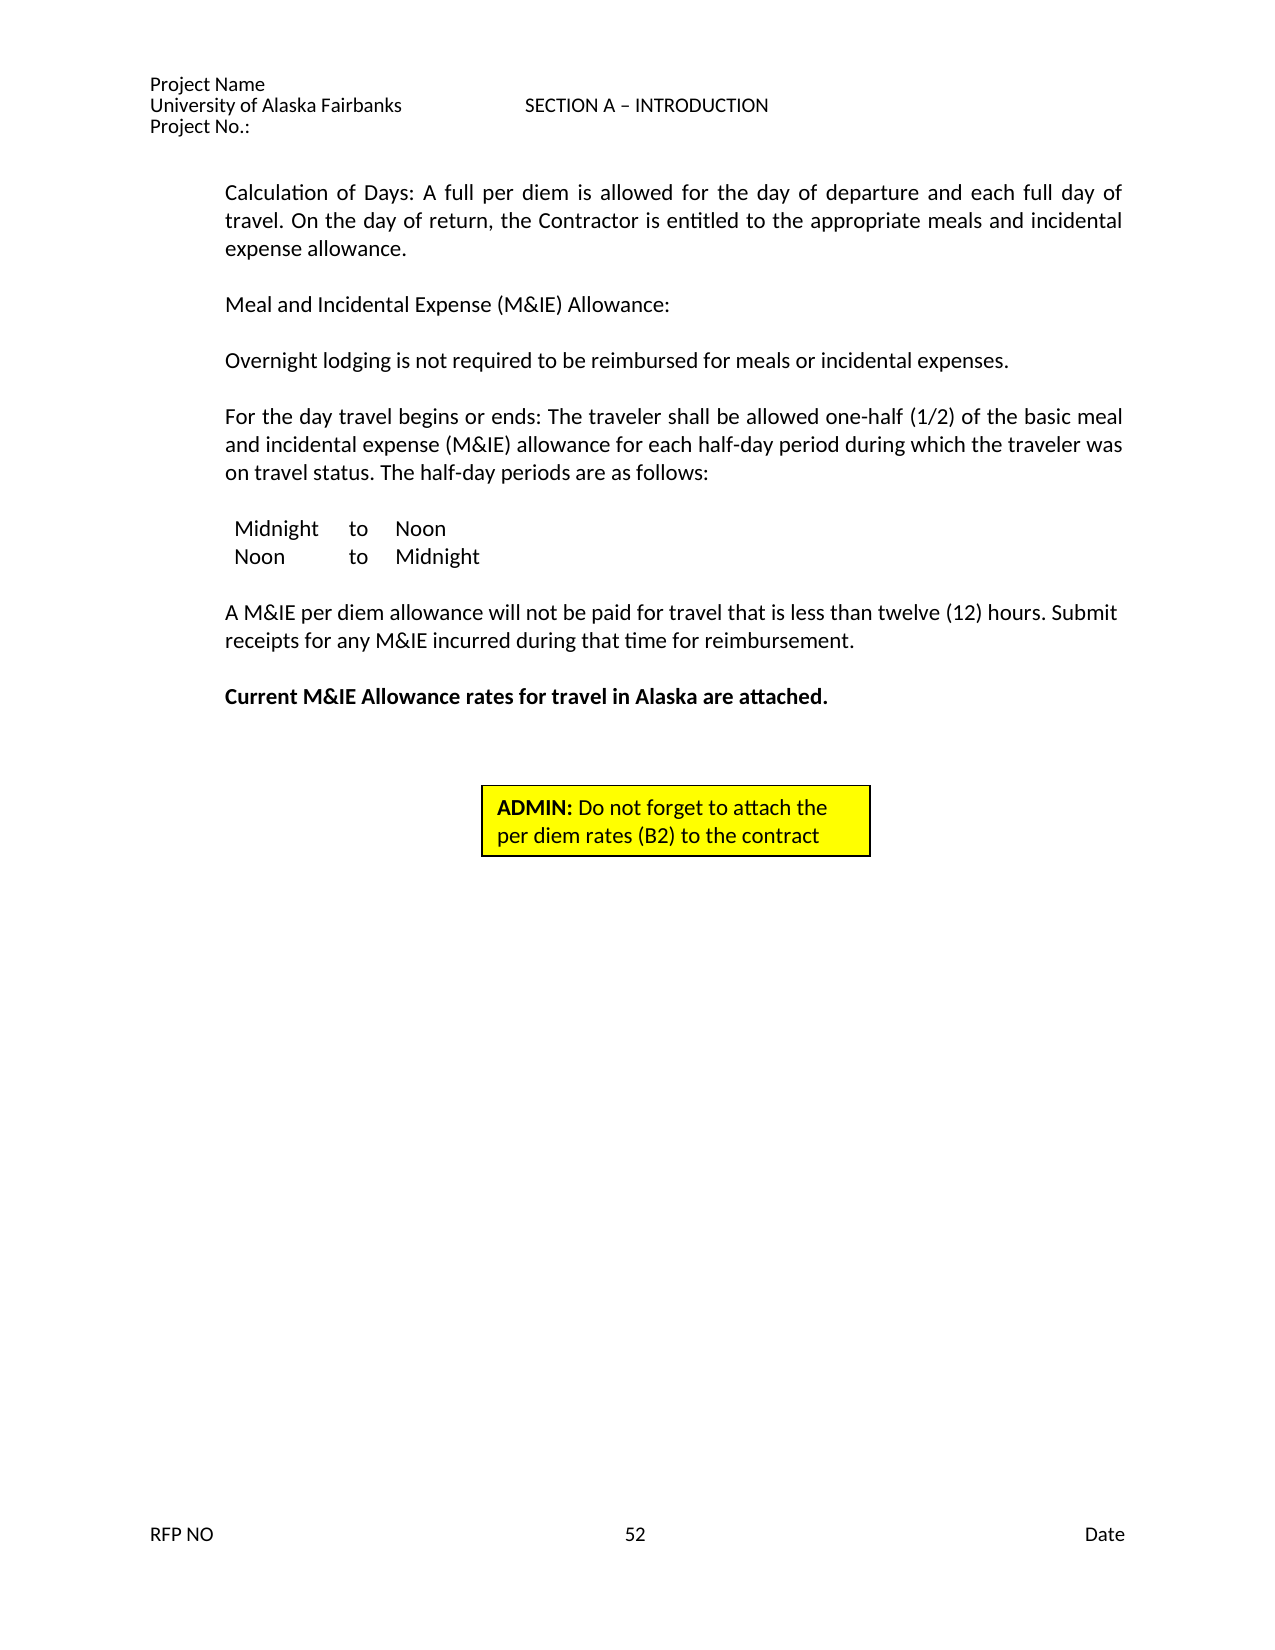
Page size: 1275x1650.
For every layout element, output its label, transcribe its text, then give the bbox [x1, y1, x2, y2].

text Overnight lodging is not required to be reimbursed for meals or incidental expenses. [225, 346, 1125, 374]
table_header to [337, 514, 384, 542]
table_header Noon [384, 514, 506, 542]
text Calculation of Days: A full per diem is allowed for the day of departure and each full day of travel. On the day of return, the Contractor is entitled to the appropriate meals and incidental expense allowance. [225, 178, 1125, 262]
text A M&IE per diem allowance will not be paid for travel that is less than twelve (12) hours. Submit receipts for any M&IE incurred during that time for reimbursement. [225, 598, 1125, 654]
table_cell Noon [223, 542, 337, 570]
text Meal and Incidental Expense (M&IE) Allowance: [225, 290, 1125, 318]
table_cell to [337, 542, 384, 570]
text Current M&IE Allowance rates for travel in Alaska are attached. [225, 682, 1125, 710]
table_cell Midnight [384, 542, 506, 570]
table_header Midnight [223, 514, 337, 542]
text For the day travel begins or ends: The traveler shall be allowed one-half (1/2) of the basic meal and incidental expense (M&IE) allowance for each half-day period during which the traveler was on travel status. The half-day periods are as follows: [225, 402, 1125, 486]
